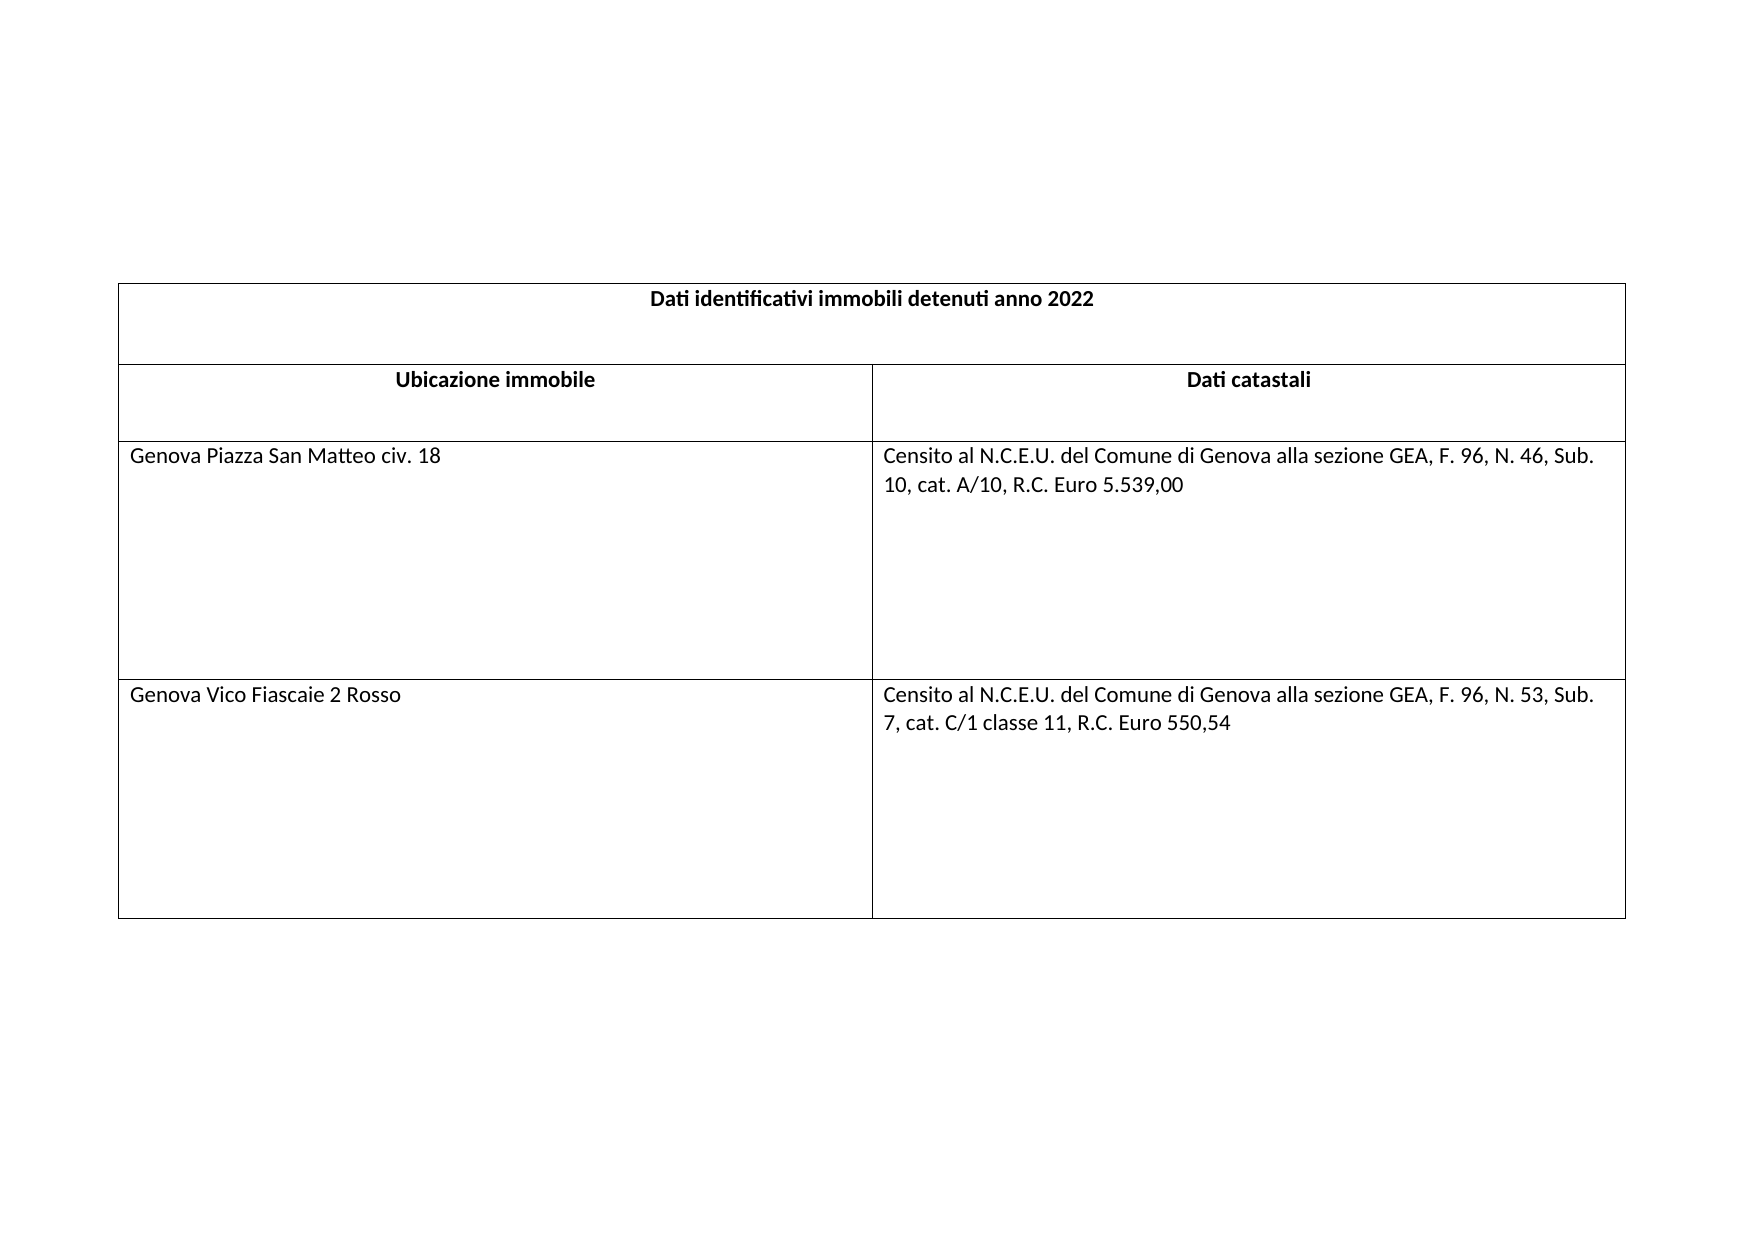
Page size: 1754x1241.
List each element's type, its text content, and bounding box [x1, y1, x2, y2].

table_cell Censito al N.C.E.U. del Comune di Genova alla sezione GEA, F. 96, N. 46, Sub. 10, cat. A/10, R.C. Euro 5.539,00 [873, 442, 1625, 679]
table_cell Censito al N.C.E.U. del Comune di Genova alla sezione GEA, F. 96, N. 53, Sub. 7, cat. C/1 classe 11, R.C. Euro 550,54 [873, 680, 1625, 918]
table_cell Genova Vico Fiascaie 2 Rosso [119, 680, 872, 918]
table_cell Ubicazione immobile [119, 365, 872, 441]
table_cell Genova Piazza San Matteo civ. 18 [119, 442, 872, 679]
table_header Dati identificativi immobili detenuti anno 2022 [119, 284, 1625, 364]
table_cell Dati catastali [873, 365, 1625, 441]
